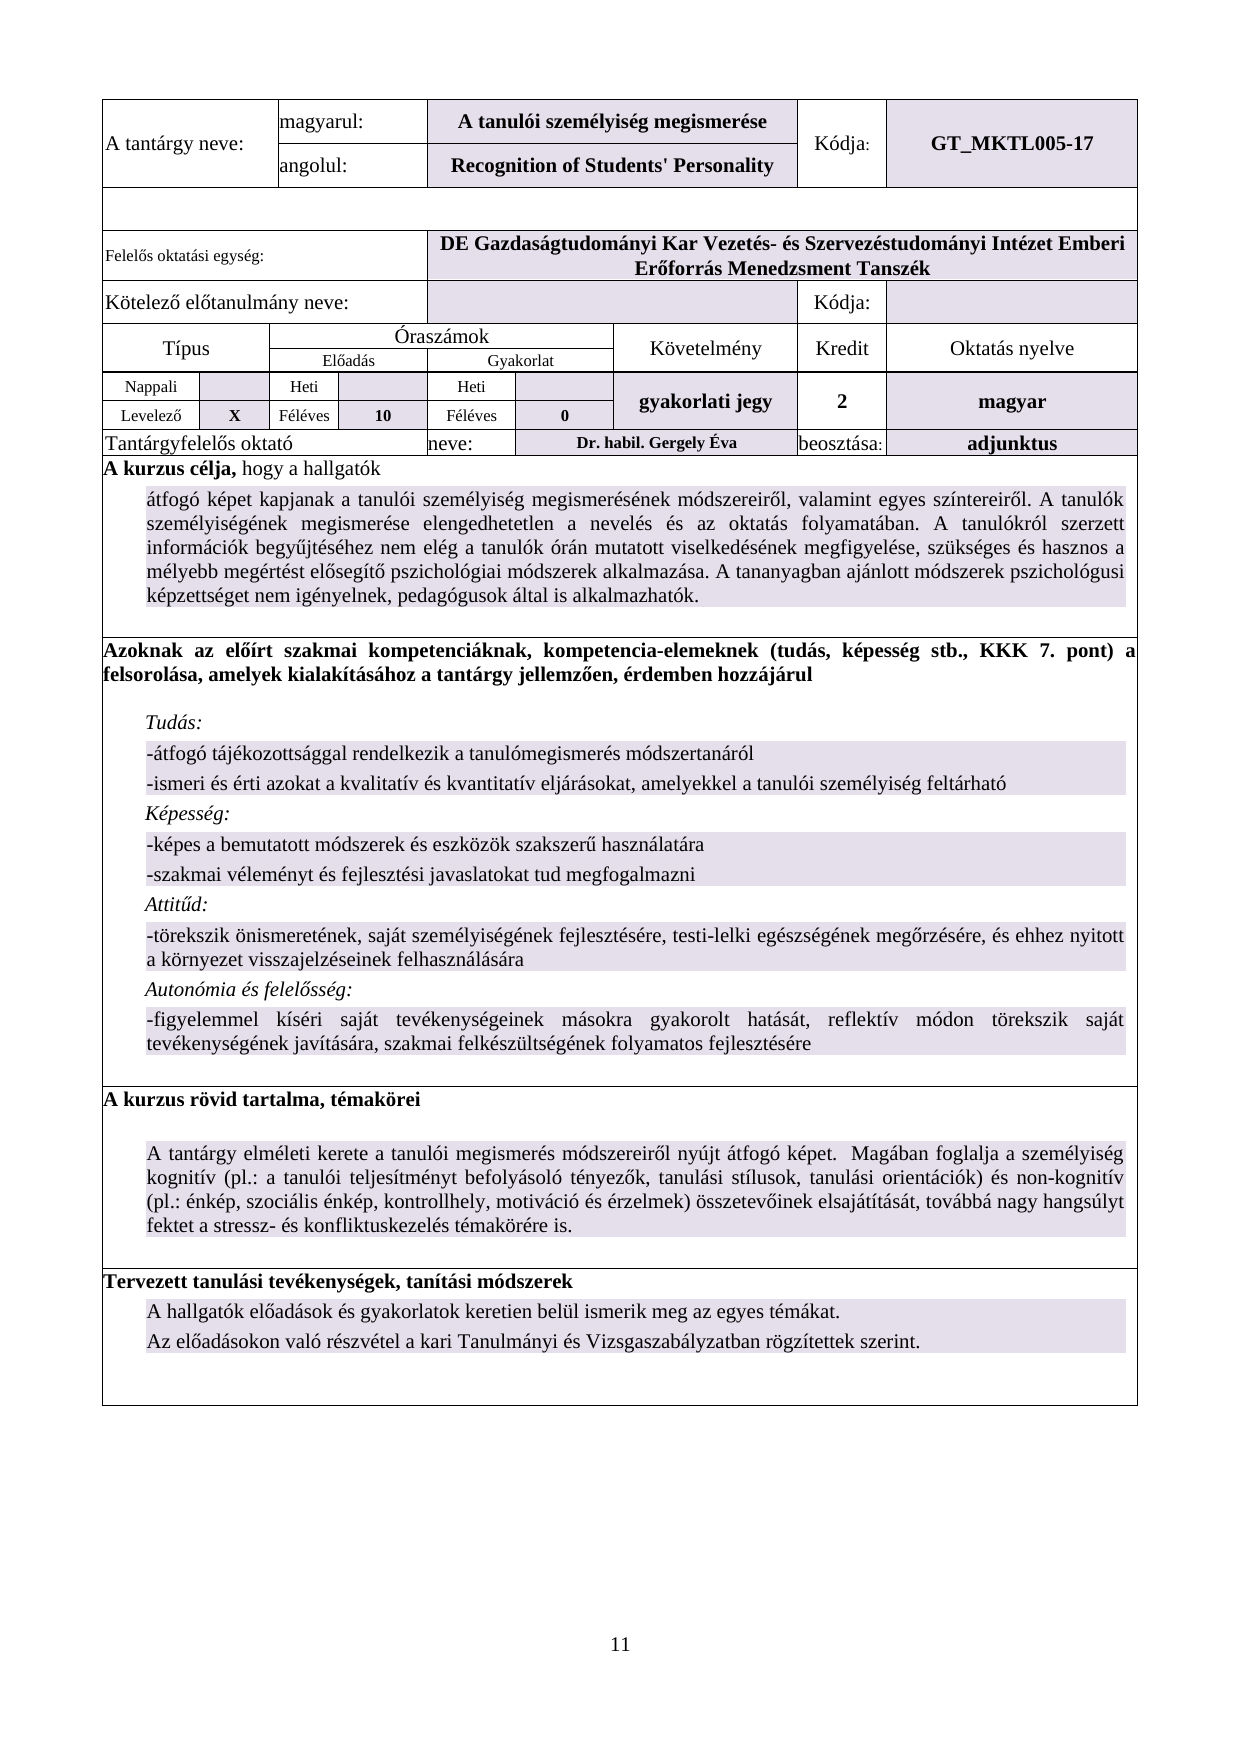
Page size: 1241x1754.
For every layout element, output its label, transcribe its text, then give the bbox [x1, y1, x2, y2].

table_cell Követelmény [614, 324, 797, 371]
table_cell Féléves [428, 401, 515, 429]
table_header A tanulói személyiség megismerése [428, 100, 797, 143]
table_cell Nappali [103, 373, 199, 400]
table_cell DE Gazdaságtudományi Kar Vezetés- és Szervezéstudományi Intézet Emberi Erőforrás Menedzsment Tanszék [428, 231, 1137, 279]
table_header Kódja: [798, 100, 886, 187]
table_header magyarul: [279, 100, 427, 143]
table_cell Oktatás nyelve [887, 324, 1137, 371]
table_cell Kódja: [798, 281, 886, 323]
table_cell Féléves [270, 401, 338, 429]
table_cell Óraszámok [270, 324, 613, 348]
table_cell Kredit [798, 324, 886, 371]
table_cell magyar [887, 373, 1137, 429]
table_cell Heti [270, 373, 338, 400]
table_cell [103, 188, 1137, 230]
table_cell Felelős oktatási egység: [103, 231, 427, 279]
table_cell Tervezett tanulási tevékenységek, tanítási módszerek A hallgatók előadások és gyakorlatok keretien belül ismerik meg az egyes témákat. Az előadásokon való részvétel a kari Tanulmányi és Vizsgaszabályzatban rögzítettek szerint. [103, 1269, 1137, 1405]
table_cell [339, 373, 427, 400]
table_cell A kurzus célja, hogy a hallgatók átfogó képet kapjanak a tanulói személyiség megismerésének módszereiről, valamint egyes színtereiről. A tanulók személyiségének megismerése elengedhetetlen a nevelés és az oktatás folyamatában. A tanulókról szerzett információk begyűjtéséhez nem elég a tanulók órán mutatott viselkedésének megfigyelése, szükséges és hasznos a mélyebb megértést elősegítő pszichológiai módszerek alkalmazása. A tananyagban ajánlott módszerek pszichológusi képzettséget nem igényelnek, pedagógusok által is alkalmazhatók. [103, 456, 1137, 637]
table_cell 10 [339, 401, 427, 429]
table_cell Kötelező előtanulmány neve: [103, 281, 427, 323]
table_cell Recognition of Students' Personality [428, 144, 797, 187]
table_header GT_MKTL005-17 [887, 100, 1137, 187]
table_cell [200, 373, 269, 400]
table_cell Azoknak az előírt szakmai kompetenciáknak, kompetencia-elemeknek (tudás, képesség stb., KKK 7. pont) a felsorolása, amelyek kialakításához a tantárgy jellemzően, érdemben hozzájárul Tudás: -átfogó tájékozottsággal rendelkezik a tanulómegismerés módszertanáról -ismeri és érti azokat a kvalitatív és kvantitatív eljárásokat, amelyekkel a tanulói személyiség feltárható Képesség: -képes a bemutatott módszerek és eszközök szakszerű használatára -szakmai véleményt és fejlesztési javaslatokat tud megfogalmazni Attitűd: -törekszik önismeretének, saját személyiségének fejlesztésére, testi-lelki egészségének megőrzésére, és ehhez nyitott a környezet visszajelzéseinek felhasználására Autonómia és felelősség: -figyelemmel kíséri saját tevékenységeinek másokra gyakorolt hatását, reflektív módon törekszik saját tevékenységének javítására, szakmai felkészültségének folyamatos fejlesztésére [103, 638, 1137, 1086]
table_cell Gyakorlat [428, 349, 613, 371]
table_cell adjunktus [887, 430, 1137, 455]
table_cell gyakorlati jegy [614, 373, 797, 429]
table_cell 0 [516, 401, 613, 429]
table_cell beosztása: [798, 430, 886, 455]
table_cell [516, 373, 613, 400]
table_cell angolul: [279, 144, 427, 187]
table_cell X [200, 401, 269, 429]
table_cell neve: [428, 430, 515, 455]
table_cell Típus [103, 324, 269, 371]
table_cell Heti [428, 373, 515, 400]
table_cell A kurzus rövid tartalma, témakörei A tantárgy elméleti kerete a tanulói megismerés módszereiről nyújt átfogó képet. Magában foglalja a személyiség kognitív (pl.: a tanulói teljesítményt befolyásoló tényezők, tanulási stílusok, tanulási orientációk) és non-kognitív (pl.: énkép, szociális énkép, kontrollhely, motiváció és érzelmek) összetevőinek elsajátítását, továbbá nagy hangsúlyt fektet a stressz- és konfliktuskezelés témakörére is. [103, 1087, 1137, 1268]
table_cell Dr. habil. Gergely Éva [516, 430, 797, 455]
table_cell 2 [798, 373, 886, 429]
table_cell [887, 281, 1137, 323]
table_cell Előadás [270, 349, 427, 371]
table_cell Tantárgyfelelős oktató [103, 430, 427, 455]
table_cell [428, 281, 797, 323]
table_cell Levelező [103, 401, 199, 429]
table_header A tantárgy neve: [103, 100, 278, 187]
